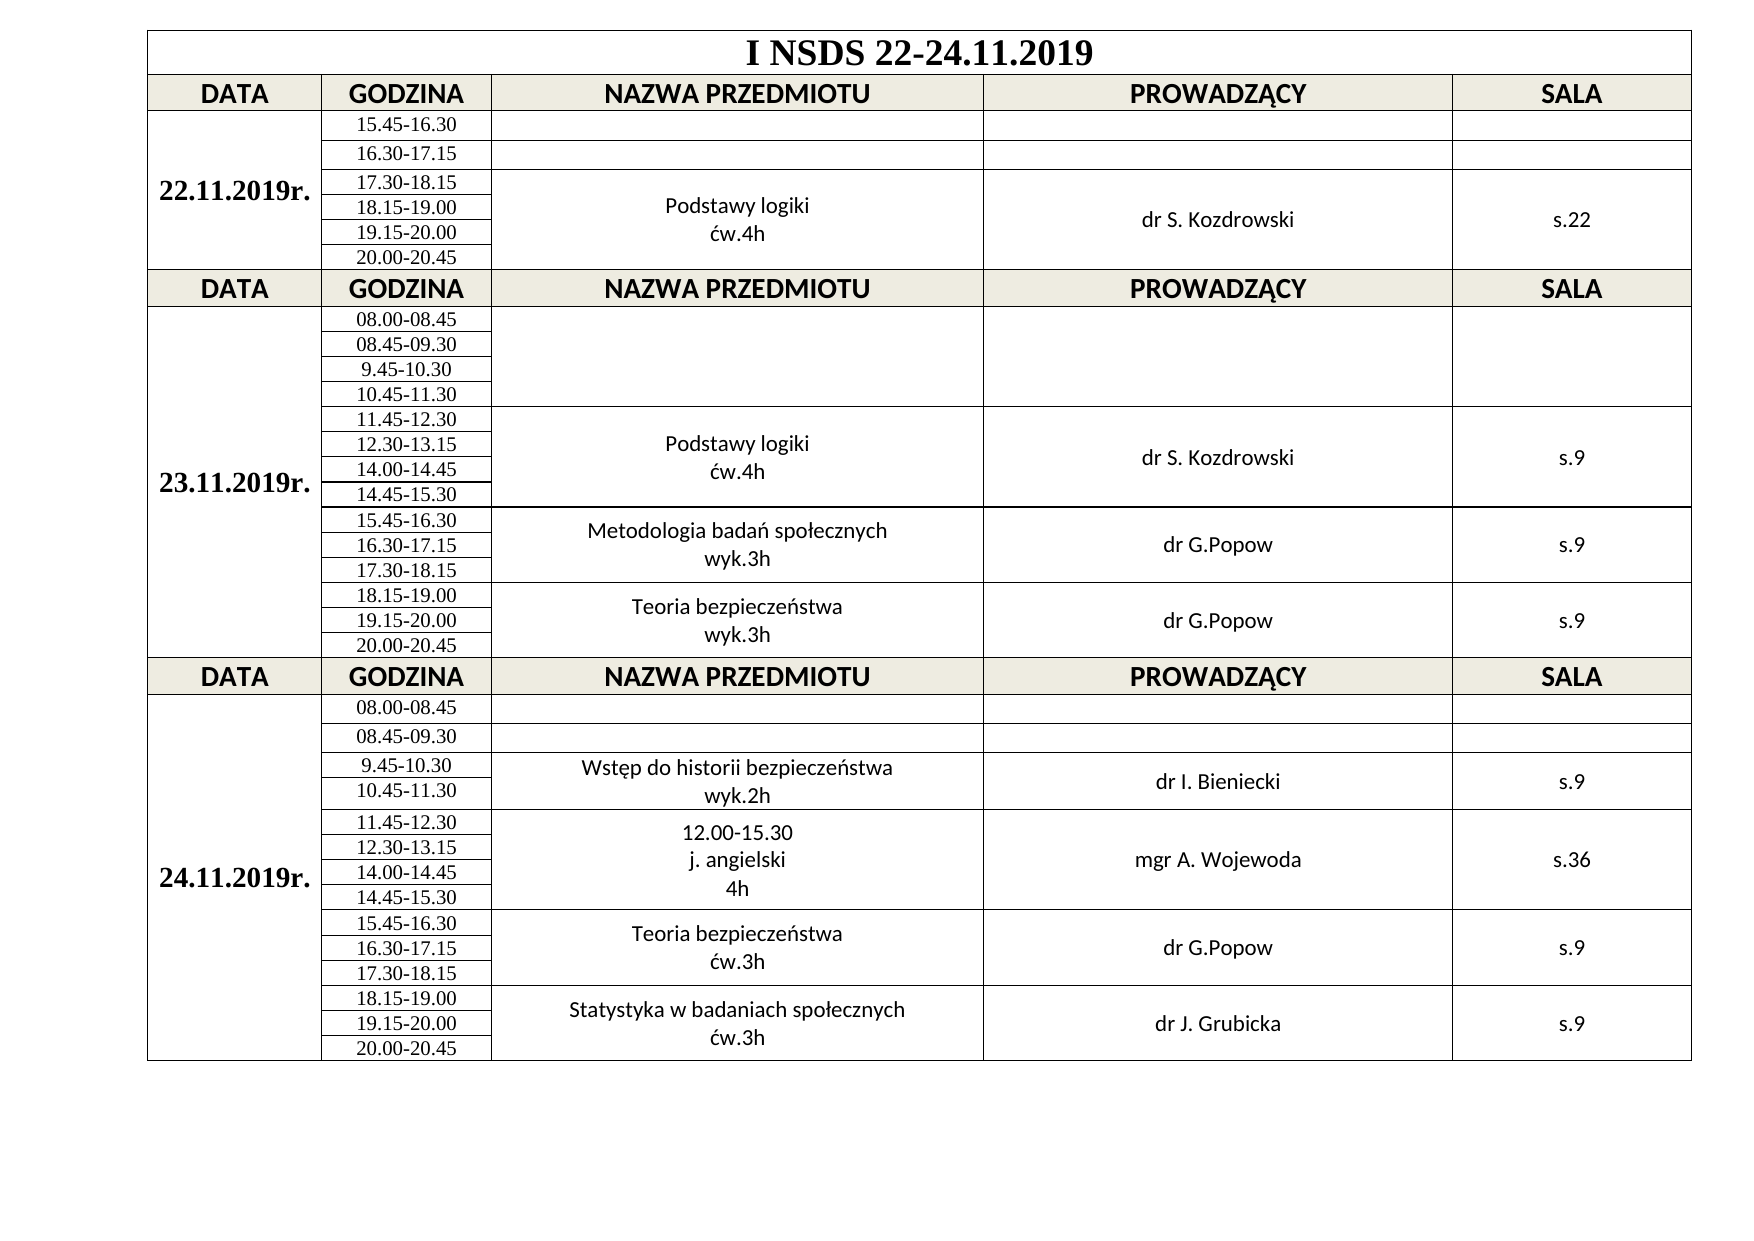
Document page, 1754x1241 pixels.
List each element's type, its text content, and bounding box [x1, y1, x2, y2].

table_cell PROWADZĄCY [984, 658, 1452, 694]
table_cell dr S. Kozdrowski [984, 170, 1452, 269]
table_cell [984, 141, 1452, 168]
table_cell Metodologia badań społecznych wyk.3h [492, 508, 983, 582]
table_cell [492, 724, 983, 752]
table_cell 11.45-12.30 [322, 810, 491, 834]
table_cell 15.45-16.30 [322, 910, 491, 934]
table_cell 19.15-20.00 [322, 220, 491, 244]
table_cell 18.15-19.00 [322, 195, 491, 219]
table_cell 17.30-18.15 [322, 961, 491, 985]
table_cell 18.15-19.00 [322, 583, 491, 607]
table_cell 23.11.2019r. [148, 307, 321, 657]
table_cell DATA [148, 270, 321, 306]
table_cell PROWADZĄCY [984, 75, 1452, 110]
table_cell dr J. Grubicka [984, 986, 1452, 1060]
table_cell dr I. Bieniecki [984, 753, 1452, 809]
table_cell mgr A. Wojewoda [984, 810, 1452, 909]
table_cell DATA [148, 658, 321, 694]
table_cell [984, 695, 1452, 723]
table_cell 20.00-20.45 [322, 1036, 491, 1060]
table_cell 18.15-19.00 [322, 986, 491, 1010]
table_cell [1453, 111, 1691, 139]
table_cell s.9 [1453, 508, 1691, 582]
table_cell GODZINA [322, 658, 491, 694]
table_cell SALA [1453, 75, 1691, 110]
table_cell Teoria bezpieczeństwa ćw.3h [492, 910, 983, 985]
table_cell 08.00-08.45 [322, 307, 491, 331]
table_cell s.9 [1453, 753, 1691, 809]
table_cell 12.30-13.15 [322, 432, 491, 456]
table_cell GODZINA [322, 270, 491, 306]
table_cell Podstawy logiki ćw.4h [492, 170, 983, 269]
table_cell [984, 307, 1452, 406]
table_cell s.36 [1453, 810, 1691, 909]
table_cell Statystyka w badaniach społecznych ćw.3h [492, 986, 983, 1060]
table_cell s.9 [1453, 986, 1691, 1060]
table_cell 16.30-17.15 [322, 141, 491, 168]
table_cell 10.45-11.30 [322, 778, 491, 809]
table_cell dr G.Popow [984, 583, 1452, 657]
table_cell 9.45-10.30 [322, 357, 491, 381]
table_header I NSDS 22-24.11.2019 [148, 31, 1691, 74]
table_cell dr G.Popow [984, 508, 1452, 582]
table_cell [984, 111, 1452, 139]
table_cell Teoria bezpieczeństwa wyk.3h [492, 583, 983, 657]
table_cell 14.00-14.45 [322, 457, 491, 481]
table_cell dr S. Kozdrowski [984, 407, 1452, 506]
table_cell [492, 695, 983, 723]
table_cell 15.45-16.30 [322, 508, 491, 532]
table_cell 17.30-18.15 [322, 558, 491, 582]
table_cell s.9 [1453, 583, 1691, 657]
table_cell 14.45-15.30 [322, 885, 491, 909]
table_cell Podstawy logiki ćw.4h [492, 407, 983, 506]
table_cell 19.15-20.00 [322, 1011, 491, 1035]
table_cell 12.30-13.15 [322, 835, 491, 859]
table_cell 08.45-09.30 [322, 724, 491, 752]
table_cell GODZINA [322, 75, 491, 110]
table_cell SALA [1453, 658, 1691, 694]
table_cell [984, 724, 1452, 752]
table_cell 14.45-15.30 [322, 483, 491, 506]
table_cell NAZWA PRZEDMIOTU [492, 270, 983, 306]
table_cell s.9 [1453, 910, 1691, 985]
table_cell SALA [1453, 270, 1691, 306]
table_cell [1453, 307, 1691, 406]
table_cell [492, 307, 983, 406]
table_cell 19.15-20.00 [322, 608, 491, 632]
table_cell 12.00-15.30 j. angielski 4h [492, 810, 983, 909]
table_cell 9.45-10.30 [322, 753, 491, 777]
table_cell DATA [148, 75, 321, 110]
table_cell NAZWA PRZEDMIOTU [492, 75, 983, 110]
table_cell 16.30-17.15 [322, 533, 491, 557]
table_cell 20.00-20.45 [322, 633, 491, 657]
table_cell NAZWA PRZEDMIOTU [492, 658, 983, 694]
table_cell 08.45-09.30 [322, 332, 491, 356]
table_cell PROWADZĄCY [984, 270, 1452, 306]
table_cell 17.30-18.15 [322, 170, 491, 194]
table_cell [1453, 695, 1691, 723]
table_cell dr G.Popow [984, 910, 1452, 985]
table_cell 24.11.2019r. [148, 695, 321, 1060]
table_cell 14.00-14.45 [322, 860, 491, 884]
table_cell [492, 111, 983, 139]
table_cell 20.00-20.45 [322, 245, 491, 269]
table_cell 10.45-11.30 [322, 382, 491, 406]
table_cell [492, 141, 983, 168]
table_cell s.22 [1453, 170, 1691, 269]
table_cell [1453, 724, 1691, 752]
table_cell 22.11.2019r. [148, 111, 321, 269]
table_cell [1453, 141, 1691, 168]
table_cell 08.00-08.45 [322, 695, 491, 723]
table_cell s.9 [1453, 407, 1691, 506]
table_cell 11.45-12.30 [322, 407, 491, 431]
table_cell 16.30-17.15 [322, 936, 491, 959]
table_cell Wstęp do historii bezpieczeństwa wyk.2h [492, 753, 983, 809]
table_cell 15.45-16.30 [322, 111, 491, 139]
